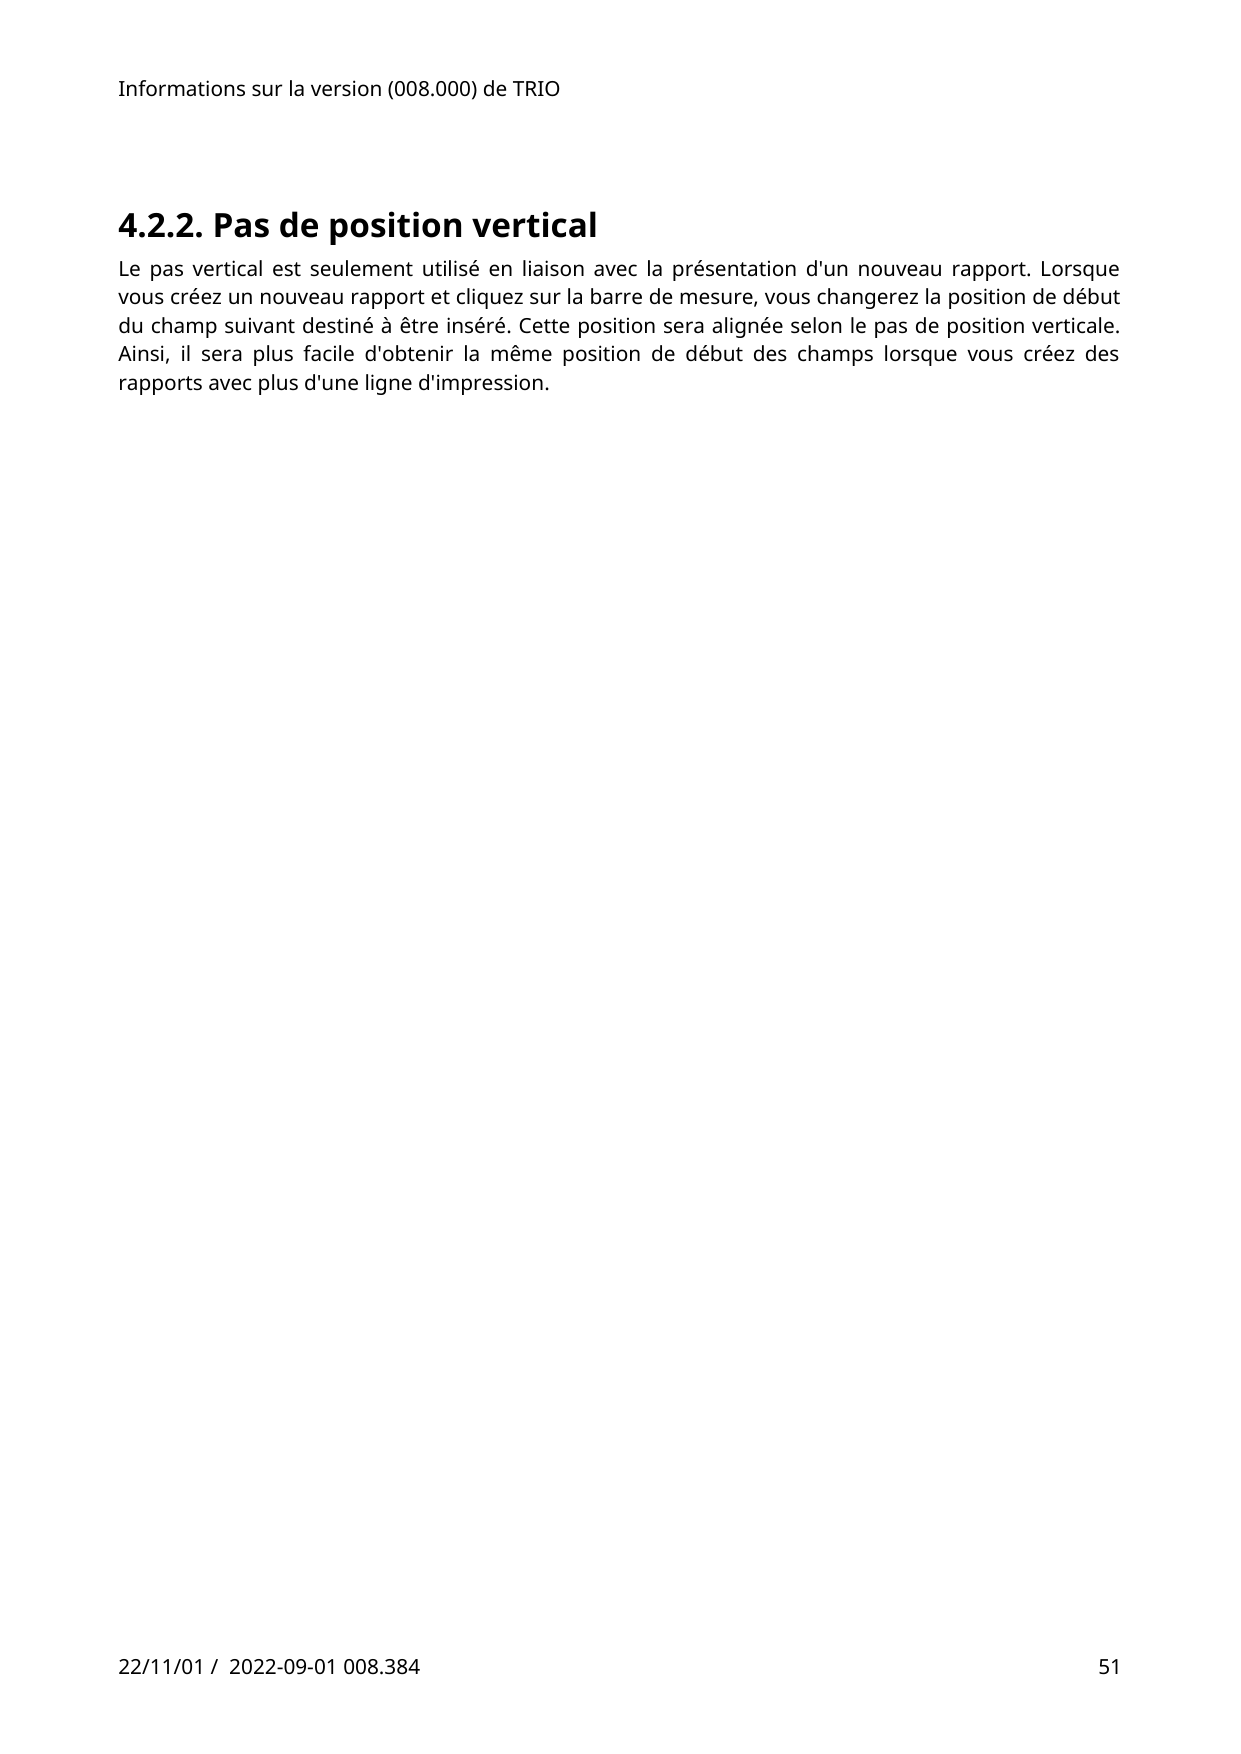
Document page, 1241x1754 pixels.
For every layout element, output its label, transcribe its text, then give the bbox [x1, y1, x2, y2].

text Le pas vertical est seulement utilisé en liaison avec la présentation d'un nouveau rapport. Lorsque vous créez un nouveau rapport et cliquez sur la barre de mesure, vous changerez la position de début du champ suivant destiné à être inséré. Cette position sera alignée selon le pas de position verticale. Ainsi, il sera plus facile d'obtenir la même position de début des champs lorsque vous créez des rapports avec plus d'une ligne d'impression. [118, 254, 1122, 396]
subtitle 4.2.2. Pas de position vertical [118, 202, 1122, 248]
